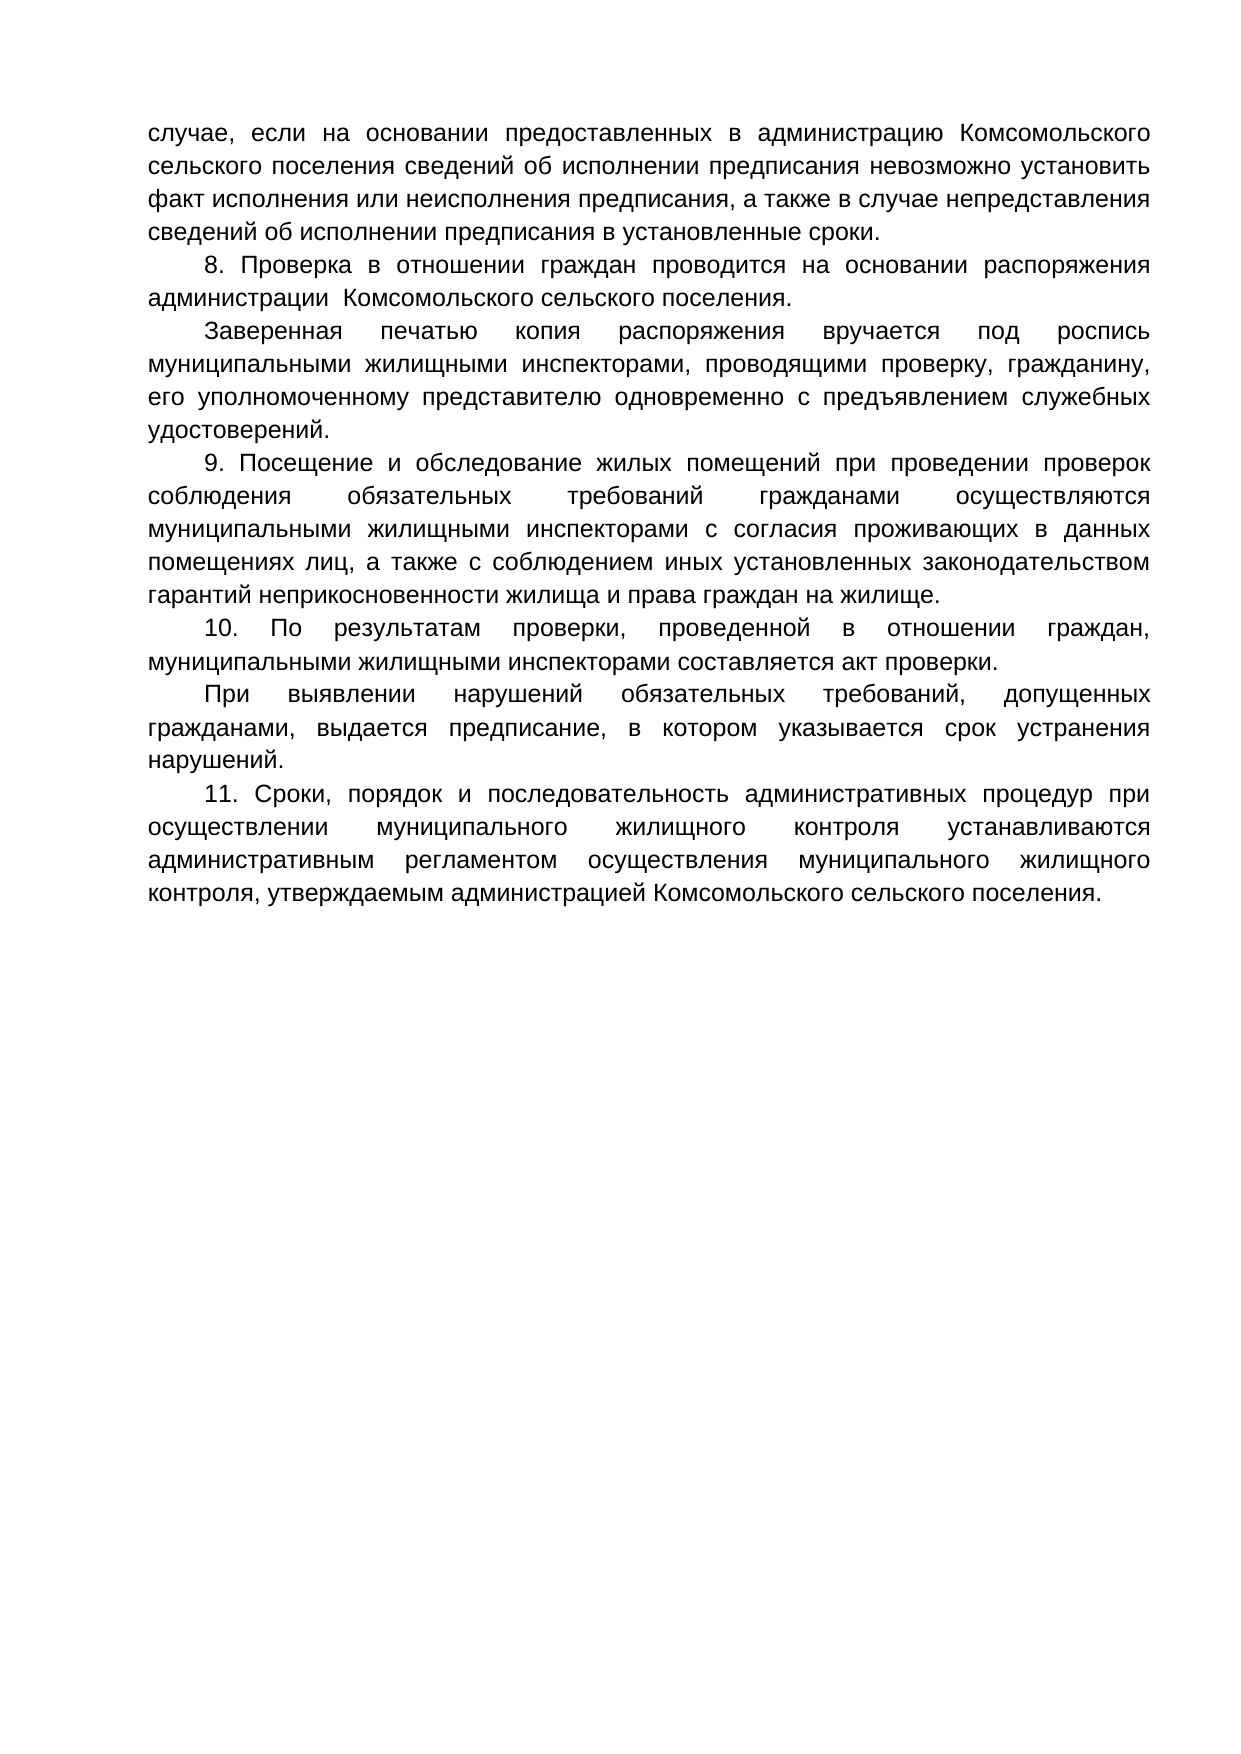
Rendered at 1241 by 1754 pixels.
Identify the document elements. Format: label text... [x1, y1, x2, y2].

text При выявлении нарушений обязательных требований, допущенных гражданами, выдается предписание, в котором указывается срок устранения нарушений. [148, 679, 1152, 774]
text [148, 118, 1152, 246]
text 11. Сроки, порядок и последовательность административных процедур при осуществлении муниципального жилищного контроля устанавливаются административным регламентом осуществления муниципального жилищного контроля, утверждаемым администрацией Комсомольского сельского поселения. [148, 778, 1152, 906]
text Заверенная печатью копия распоряжения вручается под роспись муниципальными жилищными инспекторами, проводящими проверку, гражданину, его уполномоченному представителю одновременно с предъявлением служебных удостоверений. [148, 316, 1152, 444]
text 9. Посещение и обследование жилых помещений при проведении проверок соблюдения обязательных требований гражданами осуществляются муниципальными жилищными инспекторами с согласия проживающих в данных помещениях лиц, а также с соблюдением иных установленных законодательством гарантий неприкосновенности жилища и права граждан на жилище. [148, 448, 1152, 609]
text 10. По результатам проверки, проведенной в отношении граждан, муниципальными жилищными инспекторами составляется акт проверки. [148, 613, 1152, 675]
text 8. Проверка в отношении граждан проводится на основании распоряжения администрации Комсомольского сельского поселения. [148, 250, 1152, 312]
